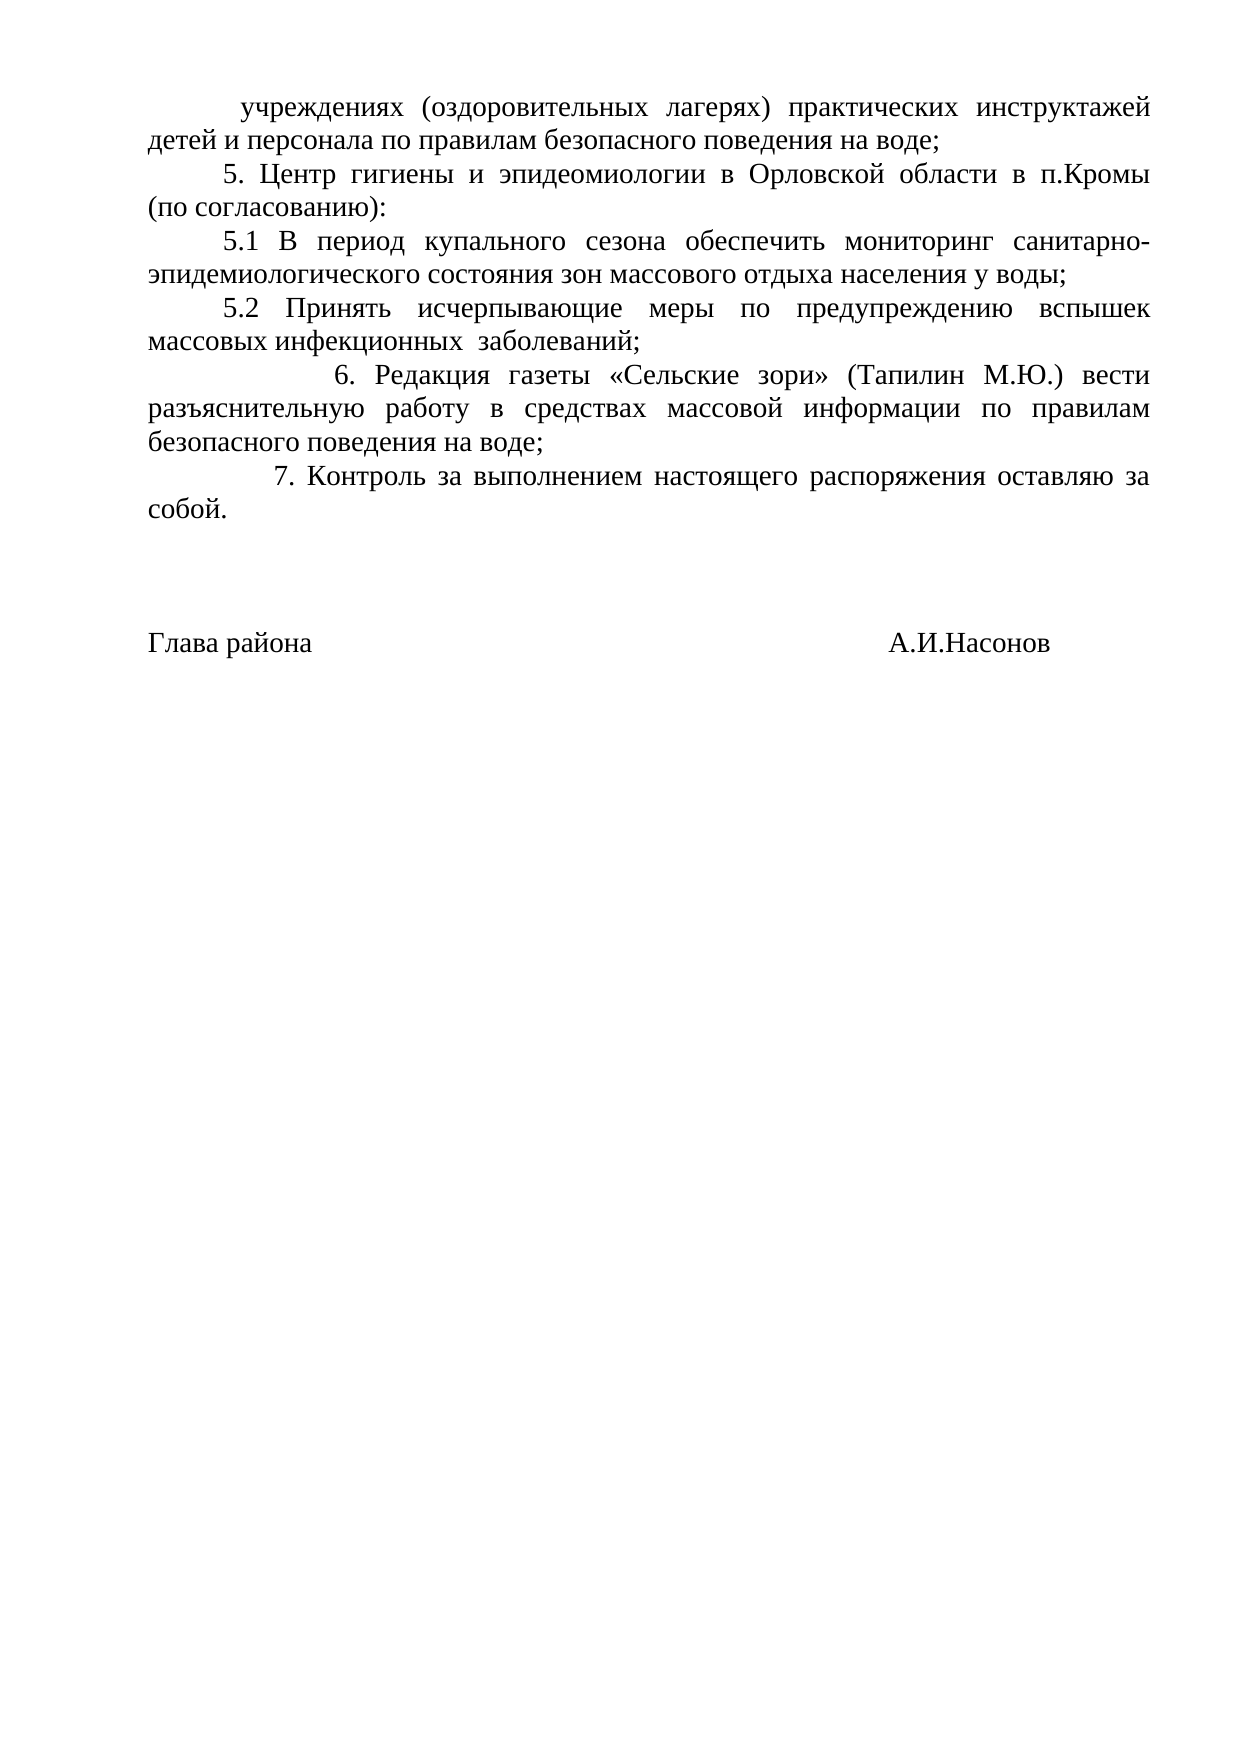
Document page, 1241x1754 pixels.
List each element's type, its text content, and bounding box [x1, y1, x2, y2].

text 5.1 В период купального сезона обеспечить мониторинг санитарно-эпидемиологического состояния зон массового отдыха населения у воды; [148, 223, 1152, 290]
text 7. Контроль за выполнением настоящего распоряжения оставляю за собой. [148, 458, 1152, 525]
text Глава района А.И.Насонов [148, 625, 1152, 659]
text учреждениях (оздоровительных лагерях) практических инструктажей детей и персонала по правилам безопасного поведения на воде; [148, 89, 1152, 156]
text 6. Редакция газеты «Сельские зори» (Тапилин М.Ю.) вести разъяснительную работу в средствах массовой информации по правилам безопасного поведения на воде; [148, 357, 1152, 458]
text 5. Центр гигиены и эпидеомиологии в Орловской области в п.Кромы (по согласованию): [148, 156, 1152, 223]
text 5.2 Принять исчерпывающие меры по предупреждению вспышек массовых инфекционных заболеваний; [148, 290, 1152, 357]
